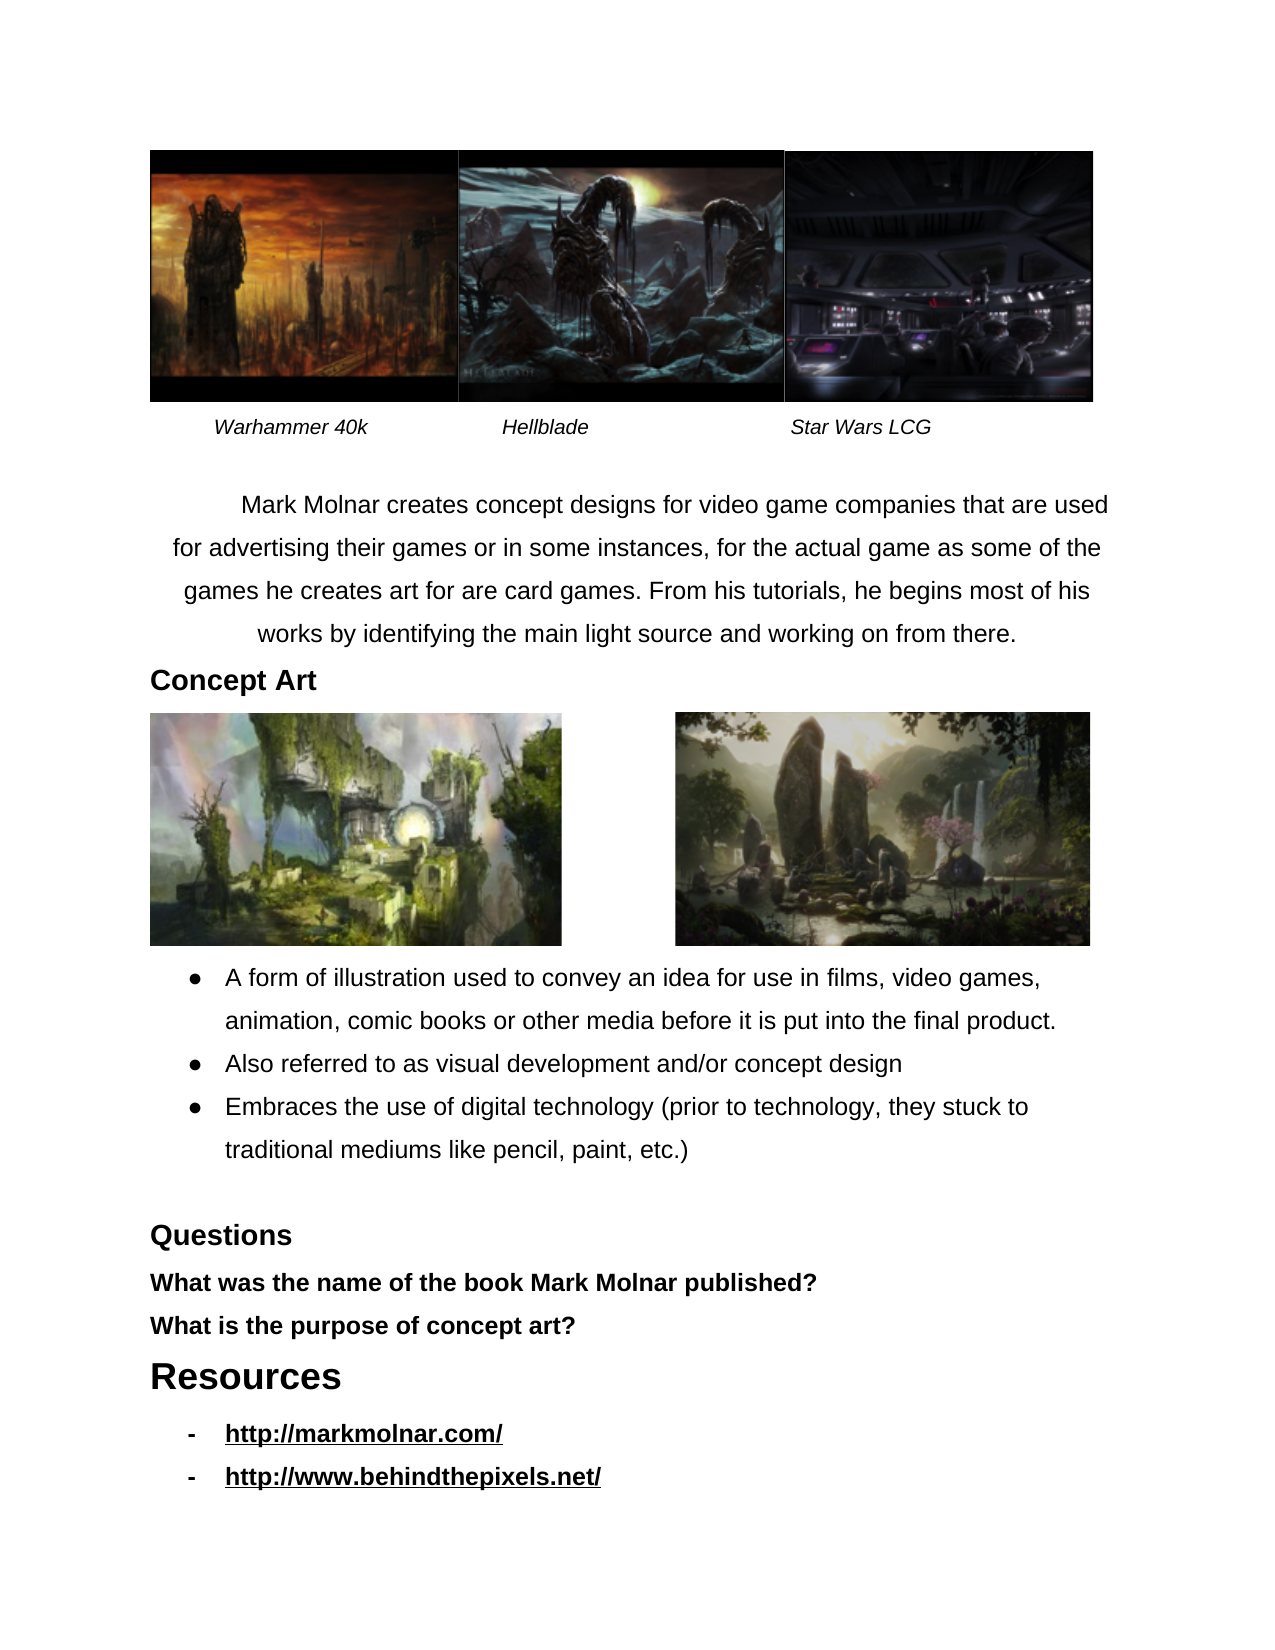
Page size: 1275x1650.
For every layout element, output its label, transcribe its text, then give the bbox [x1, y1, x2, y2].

text What was the name of the book Mark Molnar published? [150, 1268, 1125, 1297]
picture [150, 150, 1094, 402]
text Concept Art [150, 663, 1125, 696]
list http://www.behindthepixels.net/ [187, 1462, 1125, 1491]
list Embraces the use of digital technology (prior to technology, they stuck to traditional mediums like pencil, paint, etc.) [187, 1092, 1125, 1164]
picture [675, 712, 1091, 946]
picture [150, 713, 562, 946]
text What is the purpose of concept art? [150, 1311, 1125, 1340]
list http://markmolnar.com/ [187, 1419, 1125, 1448]
text Mark Molnar creates concept designs for video game companies that are used for advertising their games or in some instances, for the actual game as some of the games he creates art for are card games. From his tutorials, he begins most of his works by identifying the main light source and working on from there. [150, 490, 1125, 648]
list A form of illustration used to convey an idea for use in films, video games, animation, comic books or other media before it is put into the final product. [187, 962, 1125, 1034]
text Resources [150, 1354, 1125, 1397]
text Warhammer 40k Hellblade Star Wars LCG [150, 415, 1125, 439]
list Also referred to as visual development and/or concept design [187, 1049, 1125, 1077]
text Questions [150, 1218, 1125, 1251]
